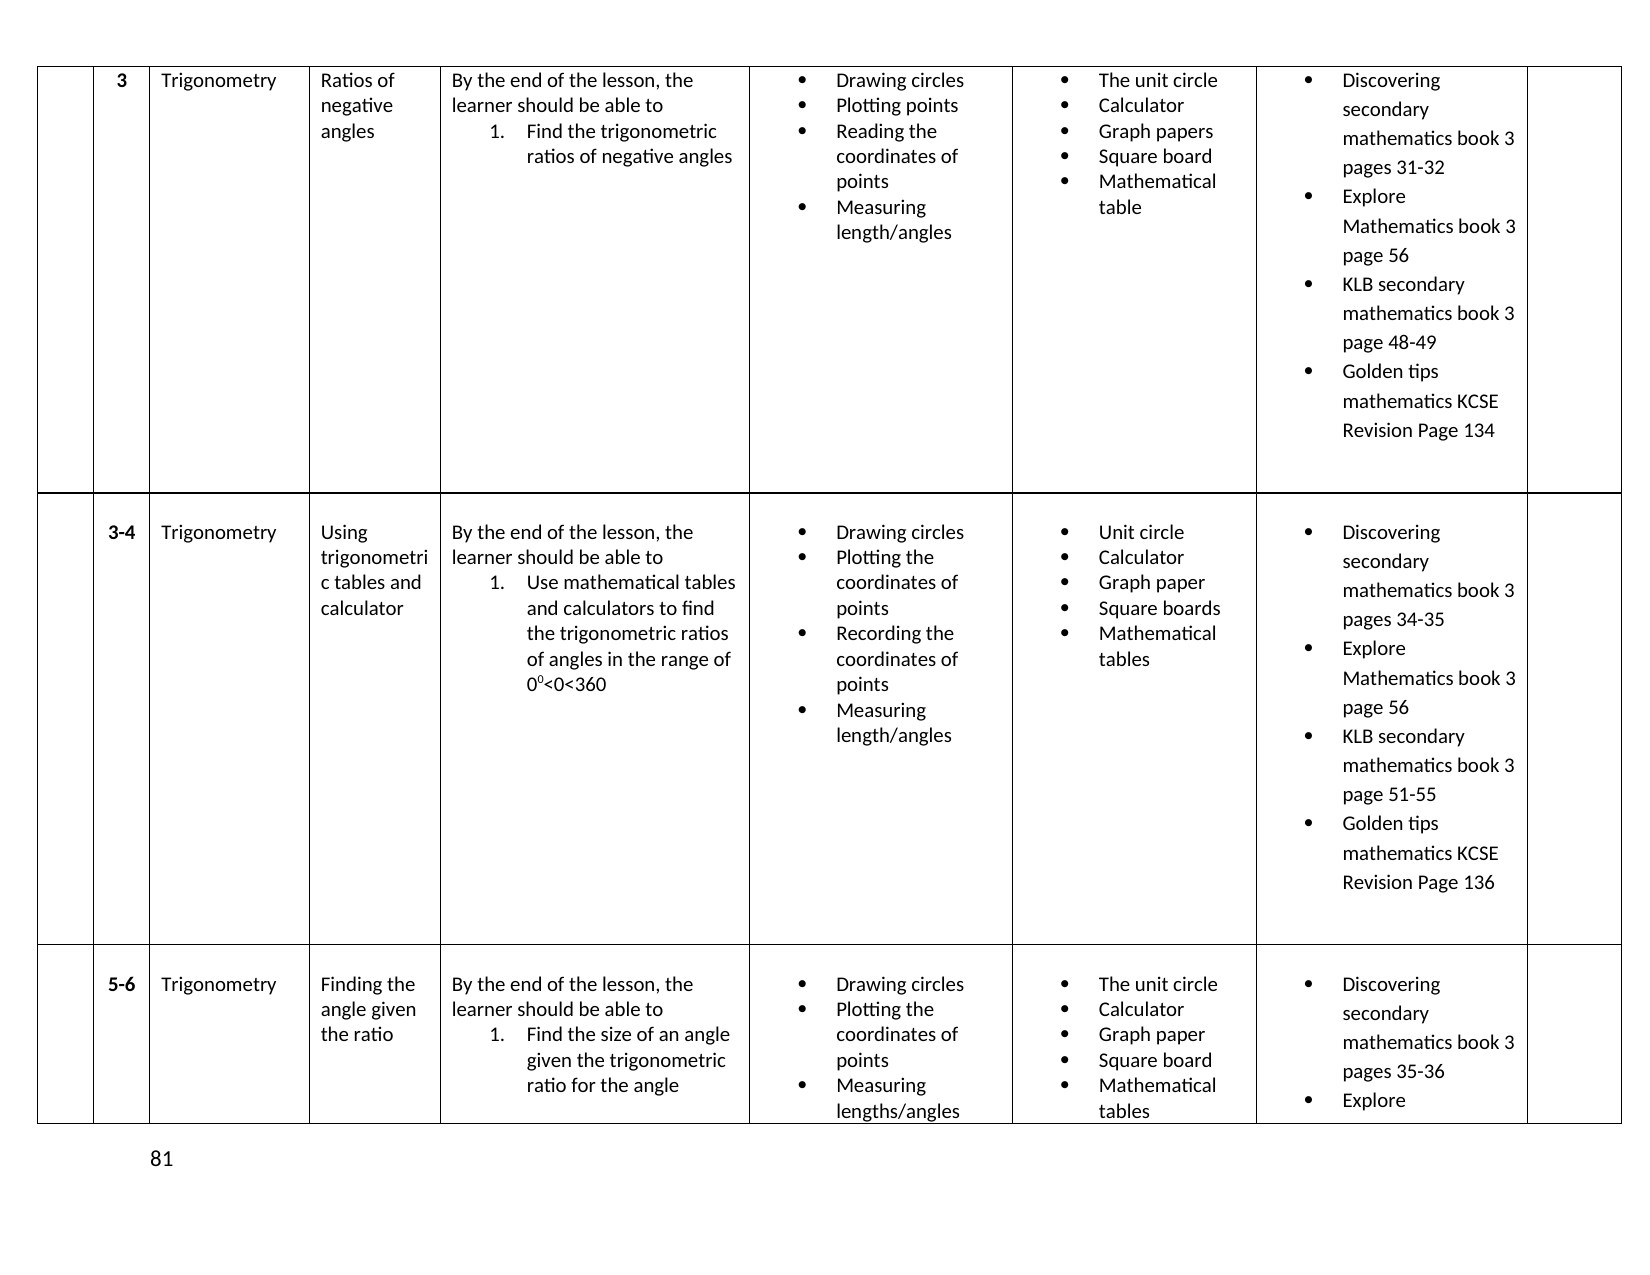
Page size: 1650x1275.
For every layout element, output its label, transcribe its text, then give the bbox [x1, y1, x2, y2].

table_cell Trigonometry [150, 945, 309, 1123]
table_cell Unit circle Calculator Graph paper Square boards Mathematical tables [1013, 494, 1256, 944]
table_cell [1257, 945, 1527, 1123]
table_cell Using trigonometric tables and calculator [310, 494, 440, 944]
table_cell Trigonometry [150, 67, 309, 492]
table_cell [1013, 67, 1256, 492]
table_cell 3-4 [94, 494, 149, 944]
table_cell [750, 945, 1012, 1123]
table_cell Trigonometry [150, 494, 309, 944]
table_cell By the end of the lesson, the learner should be able to Use mathematical tables and calculators to find the trigonometric ratios of angles in the range of 00<0<360 [441, 494, 749, 944]
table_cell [750, 67, 1012, 492]
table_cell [1257, 67, 1527, 492]
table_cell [441, 945, 749, 1123]
table_cell [38, 945, 93, 1123]
table_cell [1528, 494, 1621, 944]
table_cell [441, 67, 749, 492]
table_cell [1528, 67, 1621, 492]
table_cell 5-6 [94, 945, 149, 1123]
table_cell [310, 945, 440, 1123]
table_cell [38, 67, 93, 492]
table_cell Drawing circles Plotting the coordinates of points Recording the coordinates of points Measuring length/angles [750, 494, 1012, 944]
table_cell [1013, 945, 1256, 1123]
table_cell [310, 67, 440, 492]
table_cell [38, 494, 93, 944]
table_cell [1528, 945, 1621, 1123]
table_cell 3 [94, 67, 149, 492]
table_cell Discovering secondary mathematics book 3 pages 34-35 Explore Mathematics book 3 page 56 KLB secondary mathematics book 3 page 51-55 Golden tips mathematics KCSE Revision Page 136 [1257, 494, 1527, 944]
